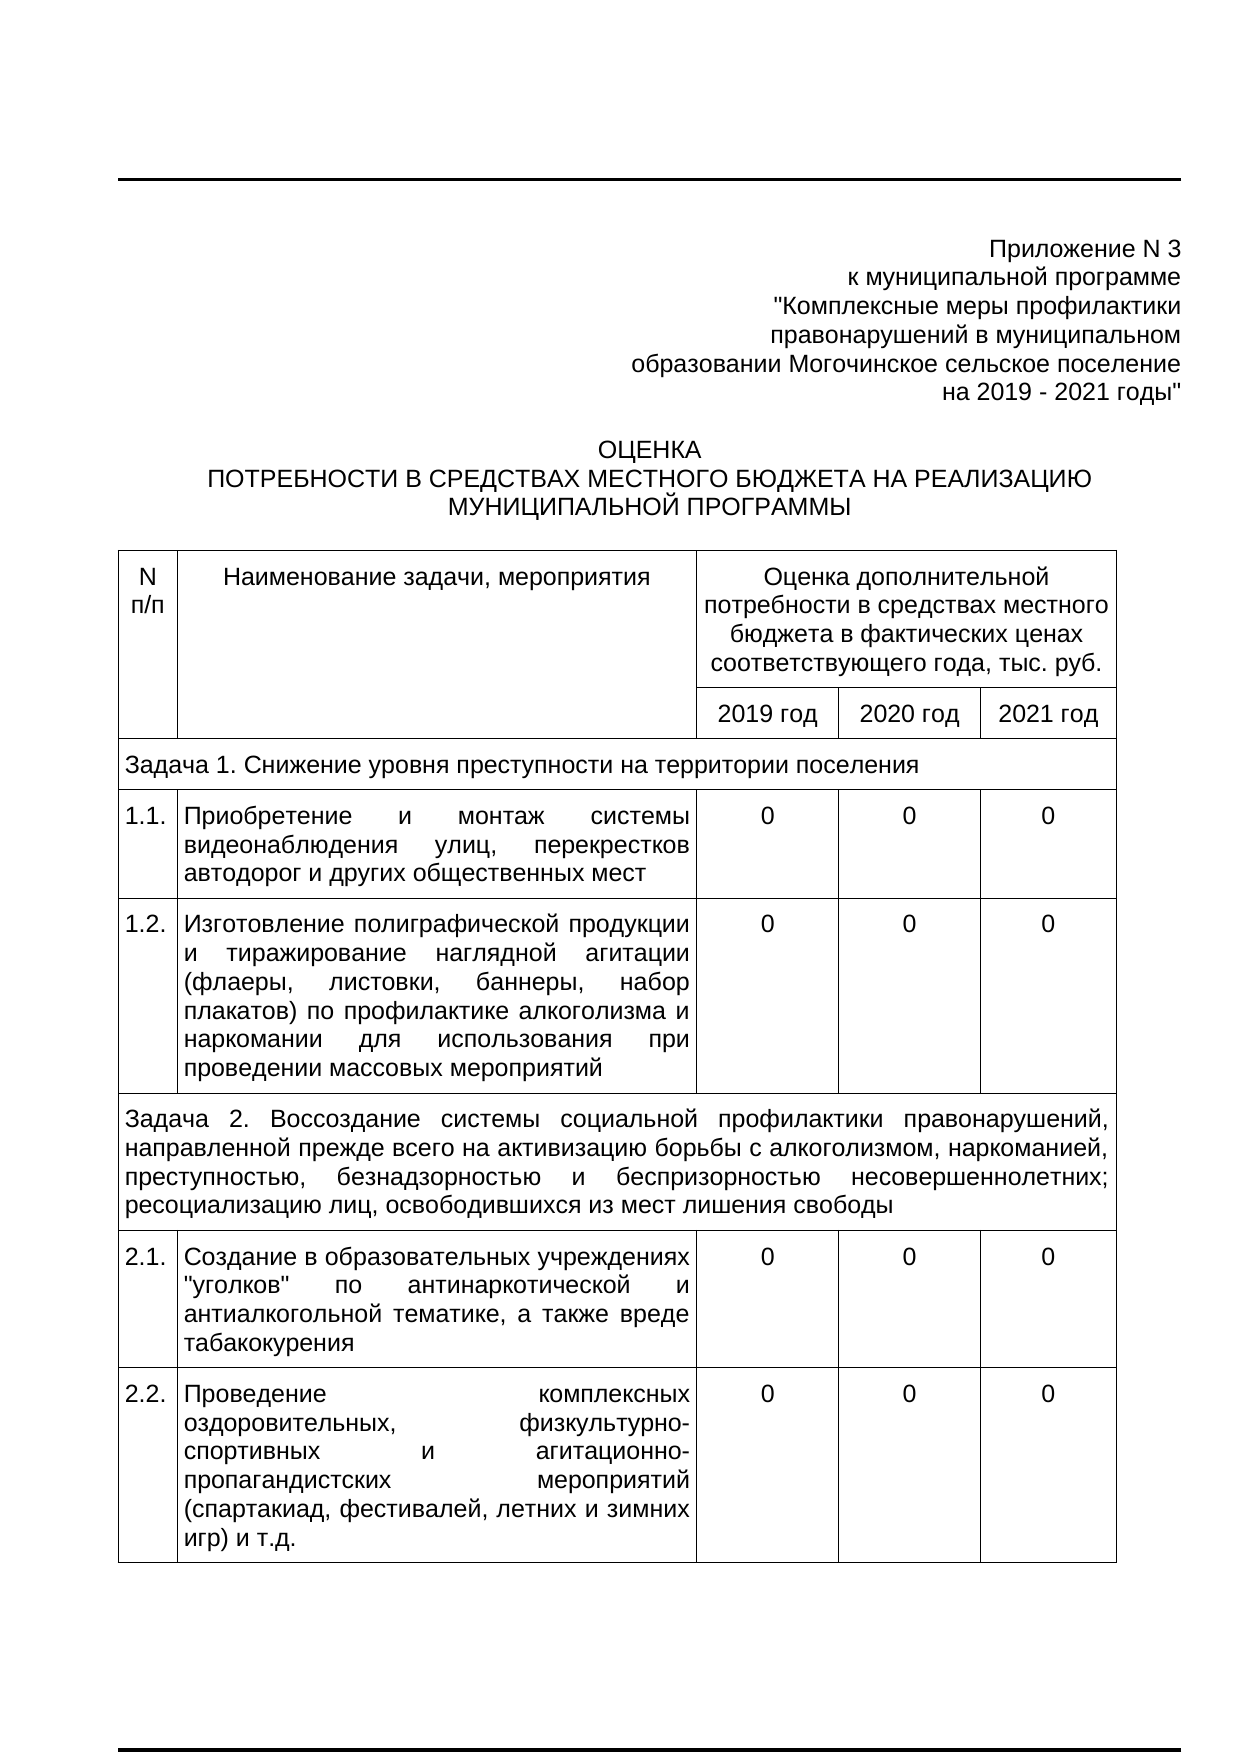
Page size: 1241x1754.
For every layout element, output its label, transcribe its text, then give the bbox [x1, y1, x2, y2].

table_cell 0 [839, 1368, 980, 1562]
table_cell 0 [981, 790, 1116, 898]
table_cell 0 [839, 899, 980, 1092]
table_cell 0 [981, 1368, 1116, 1562]
table_header Оценка дополнительной потребности в средствах местного бюджета в фактических ценах соответствующего года, тыс. руб. [697, 551, 1116, 687]
table_cell 1.2. [119, 899, 177, 1092]
text МУНИЦИПАЛЬНОЙ ПРОГРАММЫ [118, 492, 1181, 521]
table_cell Создание в образовательных учреждениях "уголков" по антинаркотической и антиалкогольной тематике, а также вреде табакокурения [178, 1231, 696, 1367]
table_header Наименование задачи, мероприятия [178, 551, 696, 738]
table_cell 0 [839, 1231, 980, 1367]
text правонарушений в муниципальном [118, 320, 1181, 348]
table_cell 2.2. [119, 1368, 177, 1562]
text образовании Могочинское сельское поселение [118, 348, 1181, 377]
table_cell 2020 год [839, 688, 980, 738]
text на 2019 - 2021 годы" [118, 377, 1181, 406]
table_cell 0 [839, 790, 980, 898]
table_cell 2019 год [697, 688, 838, 738]
table_cell Изготовление полиграфической продукции и тиражирование наглядной агитации (флаеры, листовки, баннеры, набор плакатов) по профилактике алкоголизма и наркомании для использования при проведении массовых мероприятий [178, 899, 696, 1092]
text "Комплексные меры профилактики [118, 291, 1181, 320]
table_cell Приобретение и монтаж системы видеонаблюдения улиц, перекрестков автодорог и других общественных мест [178, 790, 696, 898]
table_cell 2.1. [119, 1231, 177, 1367]
table_cell Задача 1. Снижение уровня преступности на территории поселения [119, 739, 1116, 789]
table_cell 0 [981, 899, 1116, 1092]
table_cell 0 [697, 899, 838, 1092]
text ОЦЕНКА [118, 435, 1181, 463]
table_cell 0 [697, 1368, 838, 1562]
table_cell Задача 2. Воссоздание системы социальной профилактики правонарушений, направленной прежде всего на активизацию борьбы с алкоголизмом, наркоманией, преступностью, безнадзорностью и беспризорностью несовершеннолетних; ресоциализацию лиц, освободившихся из мест лишения свободы [119, 1094, 1116, 1230]
table_cell 0 [697, 790, 838, 898]
table_header N п/п [119, 551, 177, 738]
table_cell 0 [981, 1231, 1116, 1367]
table_cell Проведение комплексных оздоровительных, физкультурно-спортивных и агитационно-пропагандистских мероприятий (спартакиад, фестивалей, летних и зимних игр) и т.д. [178, 1368, 696, 1562]
text ПОТРЕБНОСТИ В СРЕДСТВАХ МЕСТНОГО БЮДЖЕТА НА РЕАЛИЗАЦИЮ [118, 463, 1181, 492]
table_cell 0 [697, 1231, 838, 1367]
table_cell 1.1. [119, 790, 177, 898]
table_cell 2021 год [981, 688, 1116, 738]
text к муниципальной программе [118, 262, 1181, 291]
text Приложение N 3 [118, 233, 1181, 262]
